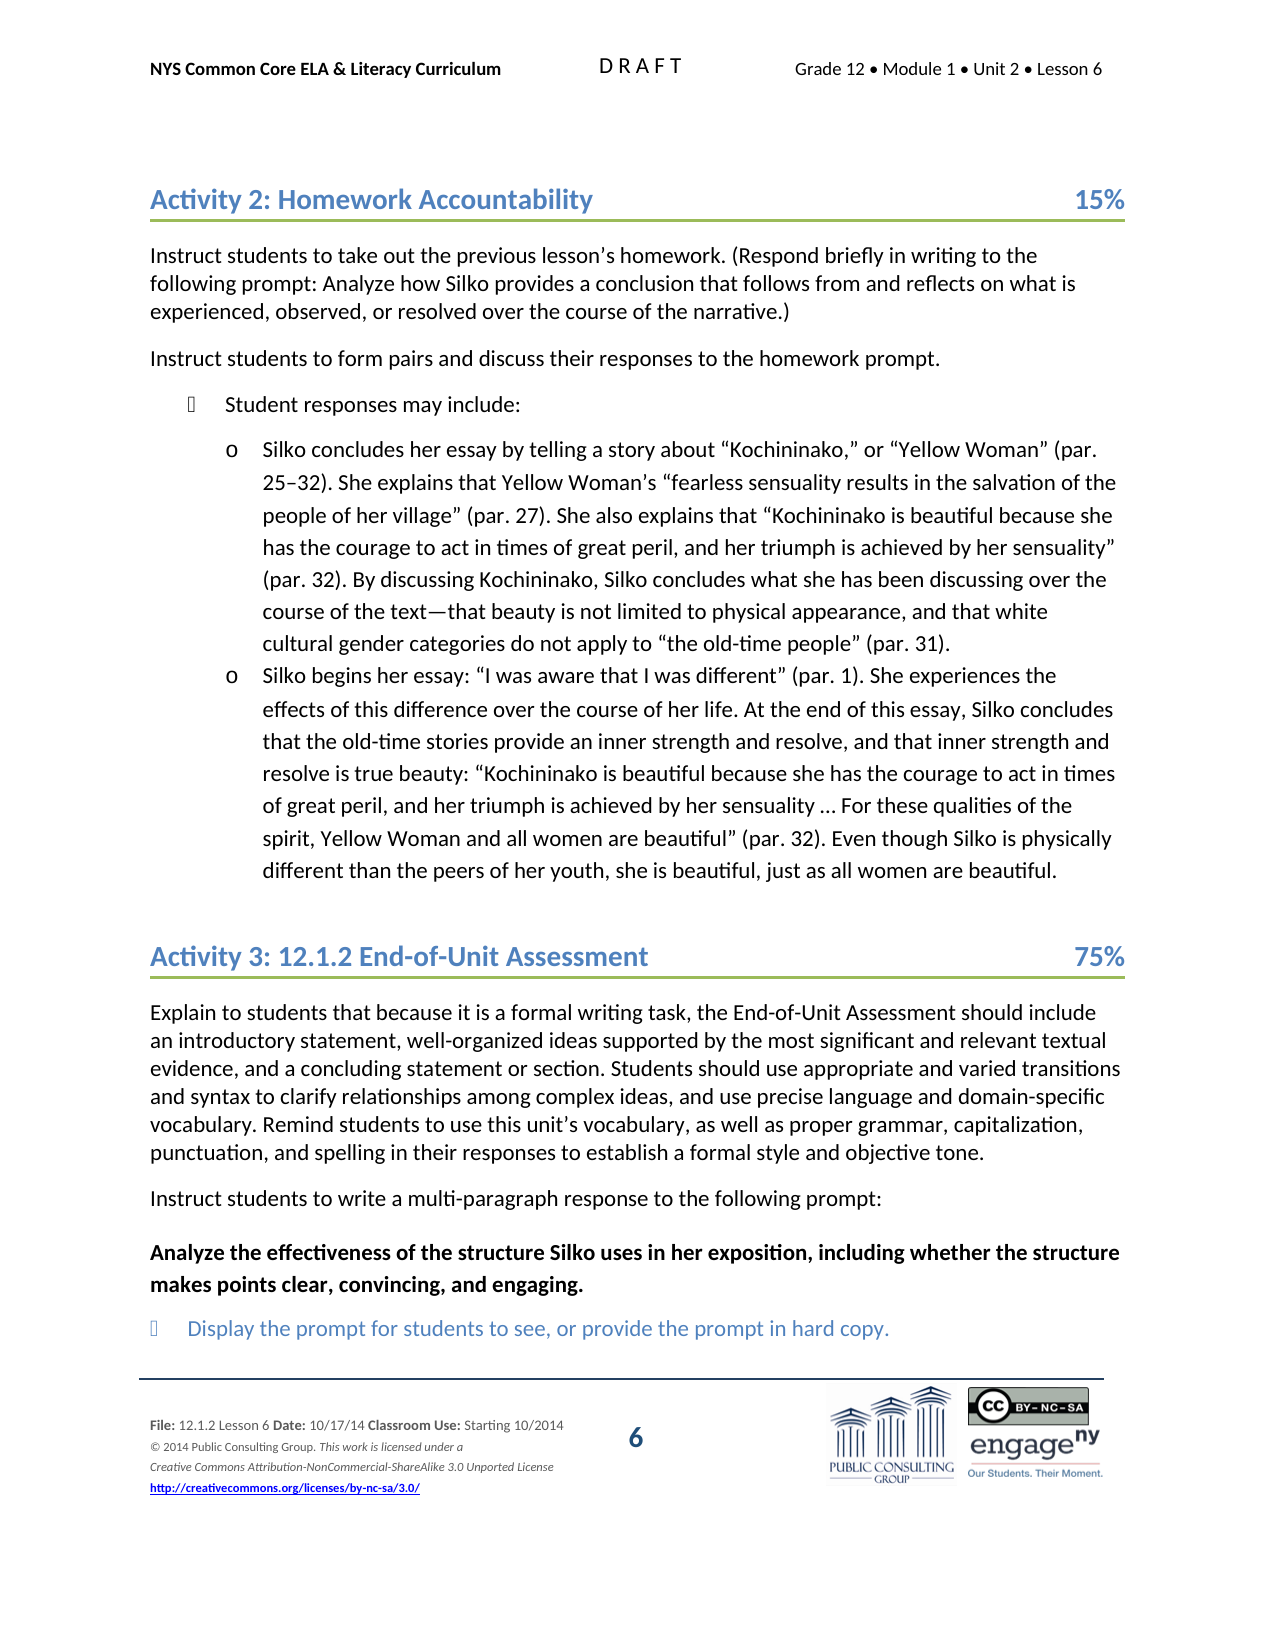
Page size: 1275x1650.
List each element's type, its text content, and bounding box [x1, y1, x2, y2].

text Instruct students to form pairs and discuss their responses to the homework prompt. [150, 344, 1125, 372]
text Silko begins her essay: “I was aware that I was different” (par. 1). She experiences the effects of this difference over the course of her life. At the end of this essay, Silko concludes that the old-time stories provide an inner strength and resolve, and that inner strength and resolve is true beauty: “Kochininako is beautiful because she has the courage to act in times of great peril, and her triumph is achieved by her sensuality … For these qualities of the spirit, Yellow Woman and all women are beautiful” (par. 32). Even though Silko is physically different than the peers of her youth, she is beautiful, just as all women are beautiful. [225, 662, 1125, 884]
text Activity 2: Homework Accountability 15% [150, 181, 1125, 219]
text Activity 3: 12.1.2 End-of-Unit Assessment 75% [150, 938, 1125, 976]
text Instruct students to write a multi-paragraph response to the following prompt: [150, 1184, 1125, 1213]
text Student responses may include: [187, 391, 1125, 418]
picture [825, 1382, 1104, 1487]
text Silko concludes her essay by telling a story about “Kochininako,” or “Yellow Woman” (par. 25–32). She explains that Yellow Woman’s “fearless sensuality results in the salvation of the people of her village” (par. 27). She also explains that “Kochininako is beautiful because she has the courage to act in times of great peril, and her triumph is achieved by her sensuality” (par. 32). By discussing Kochininako, Silko concludes what she has been discussing over the course of the text—that beauty is not limited to physical appearance, and that white cultural gender categories do not apply to “the old-time people” (par. 31). [225, 435, 1125, 657]
text Instruct students to take out the previous lesson’s homework. (Respond briefly in writing to the following prompt: Analyze how Silko provides a conclusion that follows from and reflects on what is experienced, observed, or resolved over the course of the narrative.) [150, 241, 1125, 325]
text Display the prompt for students to see, or provide the prompt in hard copy. [150, 1314, 1125, 1342]
text Explain to students that because it is a formal writing task, the End-of-Unit Assessment should include an introductory statement, well-organized ideas supported by the most significant and relevant textual evidence, and a concluding statement or section. Students should use appropriate and varied transitions and syntax to clarify relationships among complex ideas, and use precise language and domain-specific vocabulary. Remind students to use this unit’s vocabulary, as well as proper grammar, capitalization, punctuation, and spelling in their responses to establish a formal style and objective tone. [150, 998, 1125, 1166]
text Analyze the effectiveness of the structure Silko uses in her exposition, including whether the structure makes points clear, convincing, and engaging. [150, 1238, 1125, 1298]
